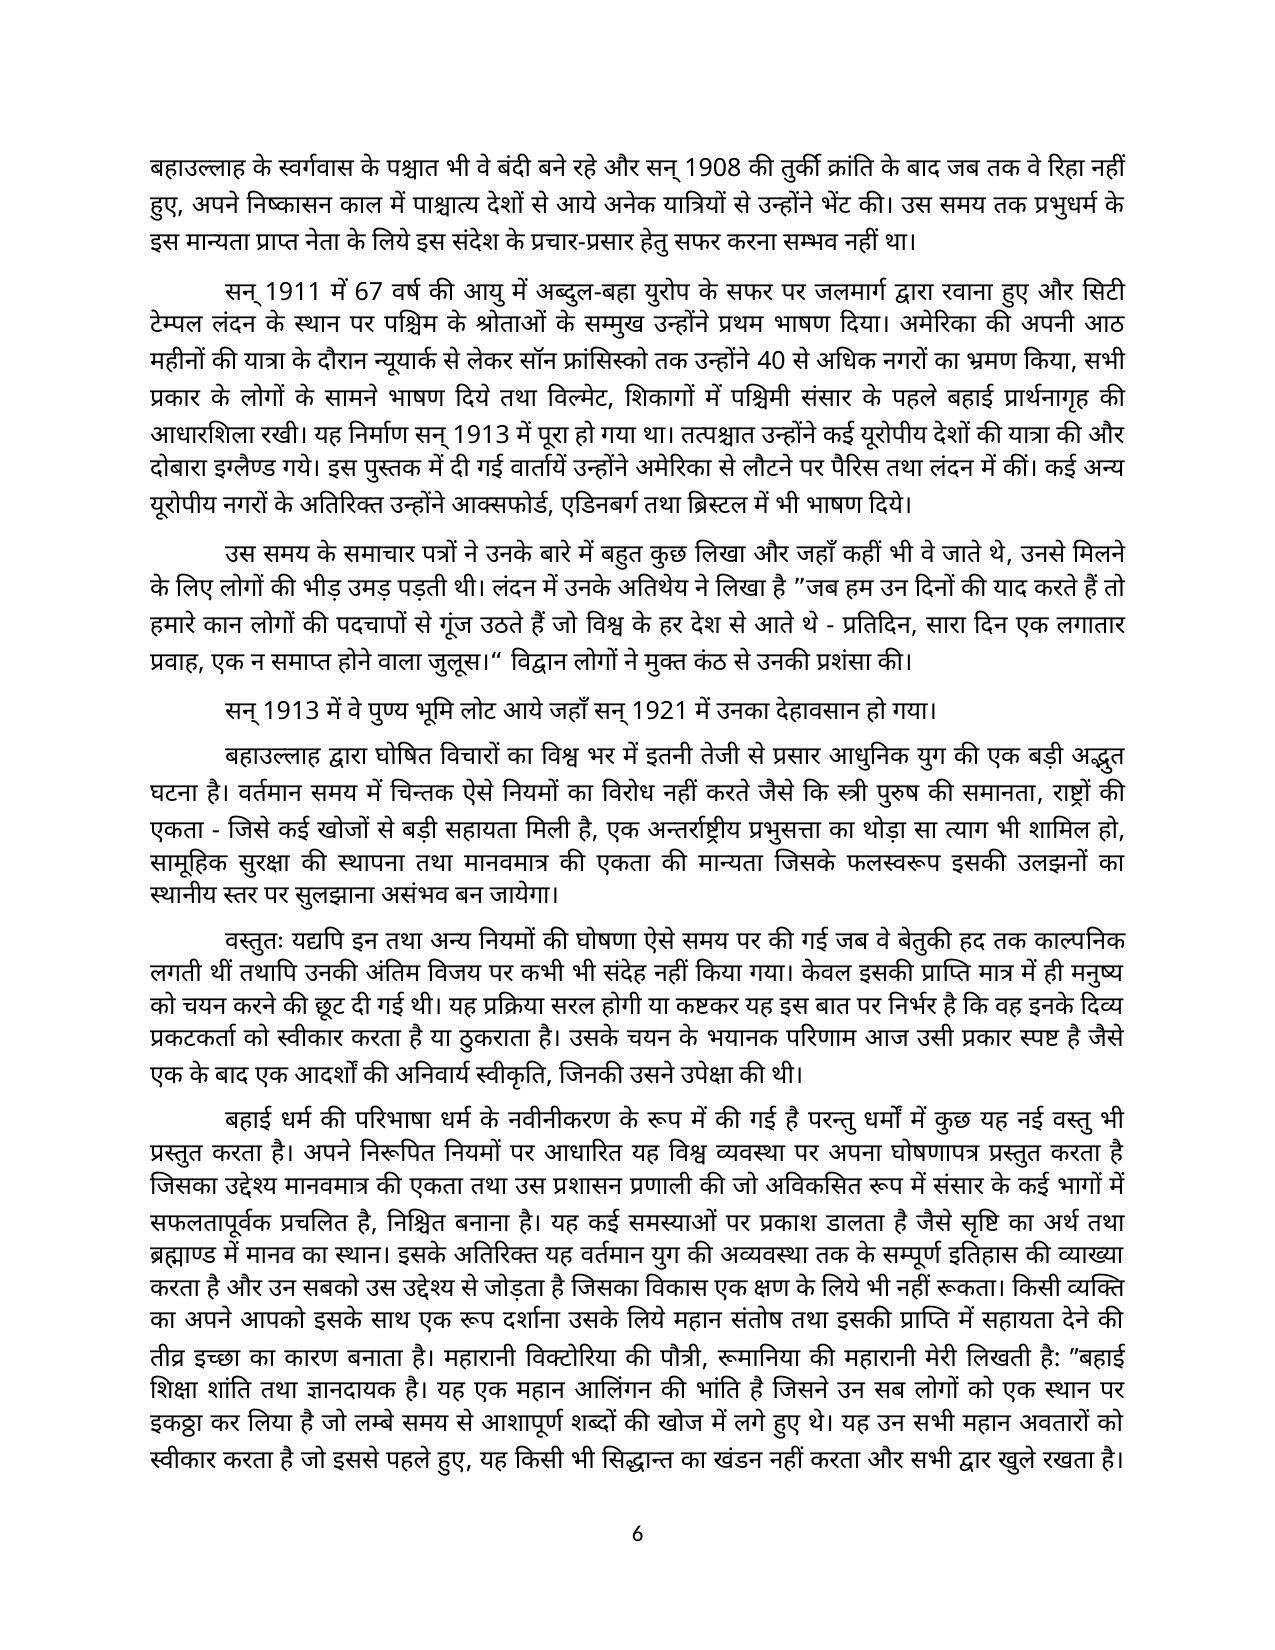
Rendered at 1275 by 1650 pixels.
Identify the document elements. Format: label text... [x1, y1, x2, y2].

text उस समय के समाचार पत्रों ने उनके बारे में बहुत कुछ लिखा और जहाँ कहीं भी वे जाते थे, उनसे मिलने के लिए लोगों की भीड़ उमड़ पड़ती थी। लंदन में उनके अतिथेय ने लिखा है ”जब हम उन दिनों की याद करते हैं तो हमारे कान लोगों की पदचापों से गूंज उठते हैं जो विश्व के हर देश से आते थे - प्रतिदिन, सारा दिन एक लगातार प्रवाह, एक न समाप्त होने वाला जुलूस।“ विद्वान लोगों ने मुक्त कंठ से उनकी प्रशंसा की। [150, 536, 1125, 680]
text वस्तुतः यद्यपि इन तथा अन्य नियमों की घोषणा ऐसे समय पर की गई जब वे बेतुकी हद तक काल्पनिक लगती थीं तथापि उनकी अंतिम विजय पर कभी भी संदेह नहीं किया गया। केवल इसकी प्राप्ति मात्र में ही मनुष्य को चयन करने की छूट दी गई थी। यह प्रक्रिया सरल होगी या कष्टकर यह इस बात पर निर्भर है कि वह इनके दिव्य प्रकटकर्ता को स्वीकार करता है या ठुकराता है। उसके चयन के भयानक परिणाम आज उसी प्रकार स्पष्ट है जैसे एक के बाद एक आदर्शों की अनिवार्य स्वीकृति, जिनकी उसने उपेक्षा की थी। [150, 927, 1125, 1094]
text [150, 150, 1125, 261]
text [150, 1107, 1125, 1478]
text सन् 1911 में 67 वर्ष की आयु में अब्दुल-बहा युरोप के सफर पर जलमार्ग द्वारा रवाना हुए और सिटी टेम्पल लंदन के स्थान पर पश्चिम के श्रोताओं के सम्मुख उन्होंने प्रथम भाषण दिया। अमेरिका की अपनी आठ महीनों की यात्रा के दौरान न्‍यूयार्क से लेकर सॉन फ्रांसिस्को तक उन्होंने 40 से अधिक नगरों का भ्रमण किया, सभी प्रकार के लोगों के सामने भाषण दिये तथा विल्मेट, शिकागों में पश्चिमी संसार के पहले बहाई प्रार्थनागृह की आधारशिला रखी। यह निर्माण सन् 1913 में पूरा हो गया था। तत्पश्चात उन्होंने कई यूरोपीय देशों की यात्रा की और दोबारा इग्लैण्ड गये। इस पुस्तक में दी गई वार्तायें उन्होंने अमेरिका से लौटने पर पैरिस तथा लंदन में कीं। कई अन्य यूरोपीय नगरों के अतिरिक्त उन्होंने आक्सफोर्ड, एडिनबर्ग तथा ब्रिस्टल में भी भाषण दिये। [150, 273, 1125, 523]
text बहाउल्लाह द्वारा घोषित विचारों का विश्व भर में इतनी तेजी से प्रसार आधुनिक युग की एक बड़ी अद्भुत घटना है। वर्तमान समय में चिन्तक ऐसे नियमों का विरोध नहीं करते जैसे कि स्त्री पुरुष की समानता, राष्ट्रों की एकता - जिसे कई खोजों से बड़ी सहायता मिली है, एक अन्तर्राष्ट्रीय प्रभुसत्ता का थोड़ा सा त्याग भी शामिल हो, सामूहिक सुरक्षा की स्थापना तथा मानवमात्र की एकता की मान्‍यता जिसके फलस्वरूप इसकी उलझनों का स्थानीय स्तर पर सुलझाना असंभव बन जायेगा। [150, 742, 1125, 914]
text सन् 1913 में वे पुण्य भूमि लोट आये जहाँ सन् 1921 में उनका देहावसान हो गया। [150, 693, 1125, 730]
